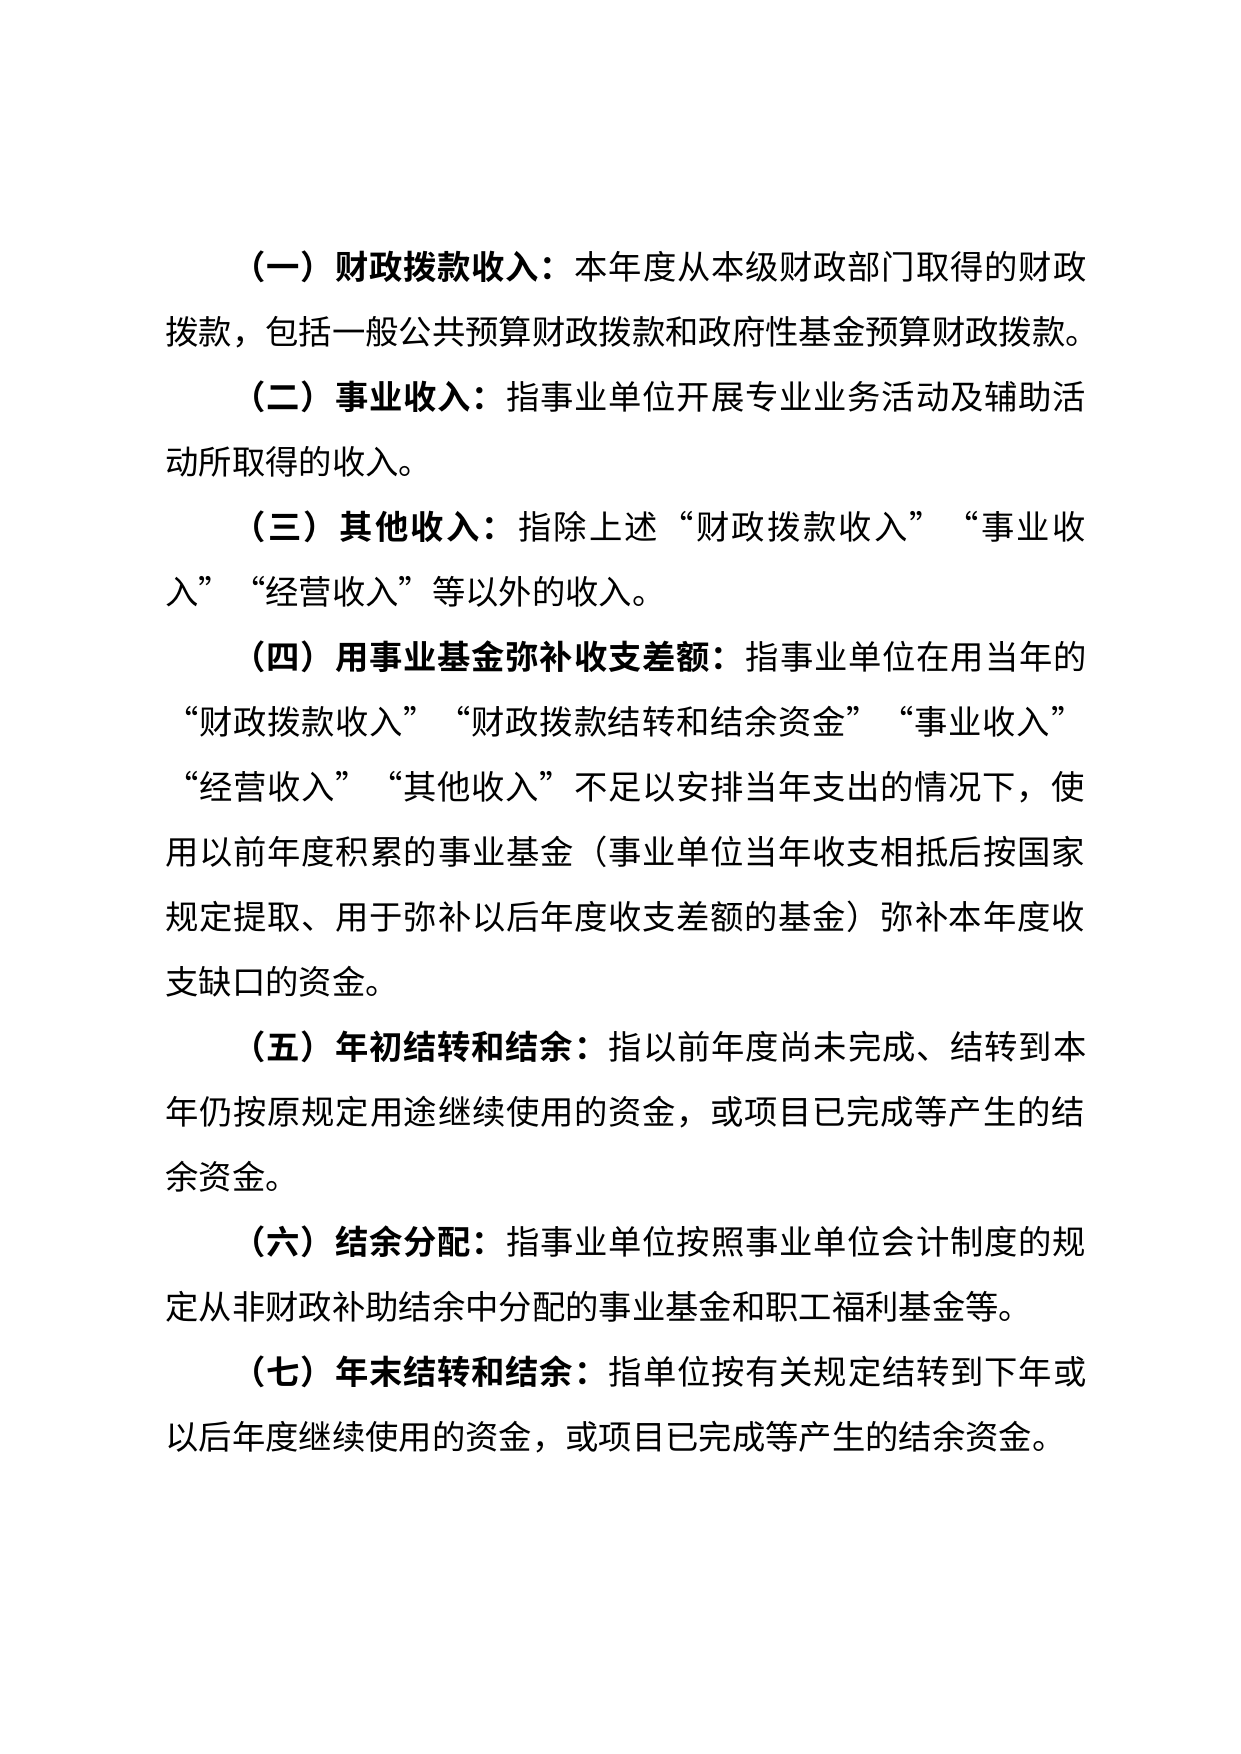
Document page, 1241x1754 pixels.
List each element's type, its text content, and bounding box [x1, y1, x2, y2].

text （三）其他收入：指除上述“财政拨款收入”“事业收入”“经营收入”等以外的收入。 [165, 493, 1087, 623]
text （五）年初结转和结余：指以前年度尚未完成、结转到本年仍按原规定用途继续使用的资金，或项目已完成等产生的结余资金。 [165, 1013, 1087, 1208]
text （六）结余分配：指事业单位按照事业单位会计制度的规定从非财政补助结余中分配的事业基金和职工福利基金等。 [165, 1208, 1087, 1338]
text （二）事业收入：指事业单位开展专业业务活动及辅助活动所取得的收入。 [165, 363, 1087, 493]
text （七）年末结转和结余：指单位按有关规定结转到下年或以后年度继续使用的资金，或项目已完成等产生的结余资金。 [165, 1338, 1087, 1468]
text （四）用事业基金弥补收支差额：指事业单位在用当年的“财政拨款收入”“财政拨款结转和结余资金”“事业收入”“经营收入”“其他收入”不足以安排当年支出的情况下，使用以前年度积累的事业基金（事业单位当年收支相抵后按国家规定提取、用于弥补以后年度收支差额的基金）弥补本年度收支缺口的资金。 [165, 623, 1087, 1013]
text （一）财政拨款收入：本年度从本级财政部门取得的财政拨款，包括一般公共预算财政拨款和政府性基金预算财政拨款。 [165, 233, 1087, 363]
